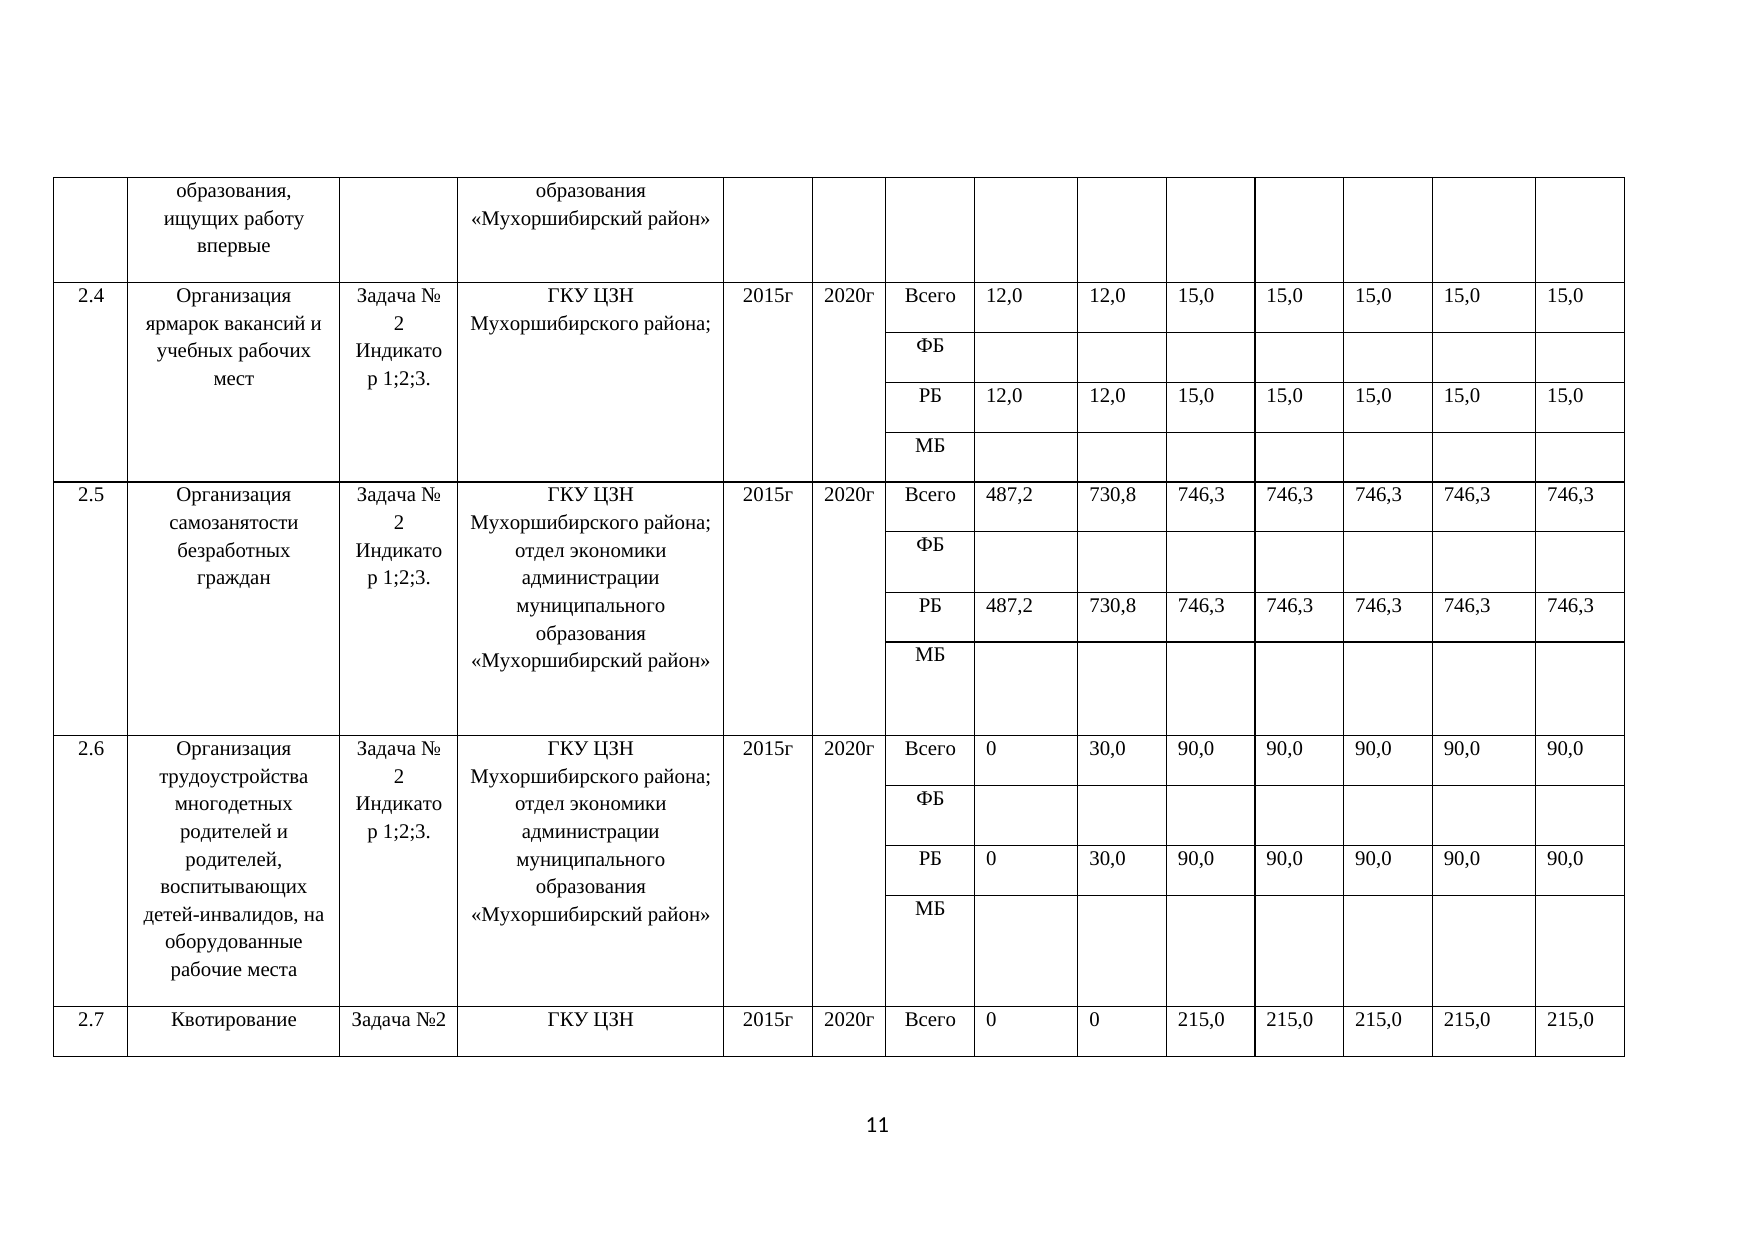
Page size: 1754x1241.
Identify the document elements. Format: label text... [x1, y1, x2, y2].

table_cell 90,0 [1433, 846, 1535, 895]
table_cell [1167, 532, 1254, 592]
table_cell 2.4 [54, 283, 127, 481]
table_cell [1167, 178, 1254, 282]
table_cell 15,0 [1344, 283, 1432, 332]
table_cell [975, 643, 1077, 735]
table_cell [975, 896, 1077, 1006]
table_cell [1344, 433, 1432, 481]
table_cell 730,8 [1078, 593, 1166, 641]
table_cell [1167, 333, 1254, 382]
table_cell 746,3 [1344, 483, 1432, 531]
table_cell [1433, 178, 1535, 282]
table_cell 90,0 [1167, 846, 1254, 895]
table_cell [1536, 896, 1624, 1006]
table_cell РБ [886, 846, 974, 895]
table_cell [1256, 786, 1343, 845]
table_cell [1256, 178, 1343, 282]
table_cell [1536, 333, 1624, 382]
table_cell 2020г [813, 283, 885, 481]
table_cell 0 [975, 846, 1077, 895]
table_cell [1433, 896, 1535, 1006]
table_cell 90,0 [1167, 736, 1254, 785]
table_cell [1167, 433, 1254, 481]
table_cell [1536, 786, 1624, 845]
table_cell [1167, 786, 1254, 845]
table_cell 487,2 [975, 483, 1077, 531]
table_cell [1344, 643, 1432, 735]
table_cell 746,3 [1536, 593, 1624, 641]
table_cell [1344, 178, 1432, 282]
table_cell 2015г [724, 483, 812, 735]
table_cell 215,0 [1167, 1007, 1254, 1056]
table_cell 746,3 [1433, 483, 1535, 531]
table_cell 2020г [813, 483, 885, 735]
table_cell [1433, 333, 1535, 382]
table_cell 2020г [813, 1007, 885, 1056]
table_cell [1078, 333, 1166, 382]
table_cell 215,0 [1344, 1007, 1432, 1056]
table_cell [1256, 532, 1343, 592]
table_cell 215,0 [1256, 1007, 1343, 1056]
table_cell 746,3 [1344, 593, 1432, 641]
table_cell 215,0 [1536, 1007, 1624, 1056]
table_cell [1536, 532, 1624, 592]
table_cell 746,3 [1167, 483, 1254, 531]
table_cell 2.7 [54, 1007, 127, 1056]
table_cell [1256, 333, 1343, 382]
table_cell Задача № 2 Индикатор 1;2;3. [340, 283, 457, 481]
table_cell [458, 1007, 723, 1056]
table_cell [1344, 333, 1432, 382]
table_cell 12,0 [1078, 283, 1166, 332]
table_cell ФБ [886, 333, 974, 382]
table_cell 30,0 [1078, 846, 1166, 895]
table_cell РБ [886, 383, 974, 432]
table_cell 746,3 [1167, 593, 1254, 641]
table_cell Всего [886, 483, 974, 531]
table_cell 2015г [724, 736, 812, 1006]
table_cell [1256, 433, 1343, 481]
table_cell Всего [886, 1007, 974, 1056]
table_cell 90,0 [1256, 846, 1343, 895]
table_cell [975, 333, 1077, 382]
table_cell 15,0 [1344, 383, 1432, 432]
table_cell 15,0 [1256, 383, 1343, 432]
table_cell МБ [886, 896, 974, 1006]
table_cell [1078, 433, 1166, 481]
table_cell 2.6 [54, 736, 127, 1006]
table_cell [1078, 178, 1166, 282]
table_cell 15,0 [1536, 383, 1624, 432]
table_cell 0 [975, 736, 1077, 785]
table_cell 90,0 [1536, 846, 1624, 895]
table_cell 746,3 [1256, 593, 1343, 641]
table_cell 2015г [724, 1007, 812, 1056]
table_cell Всего [886, 283, 974, 332]
table_cell ГКУ ЦЗН Мухоршибирского района; отдел экономики администрации муниципального образования «Мухоршибирский район» [458, 483, 723, 735]
table_cell 90,0 [1344, 846, 1432, 895]
table_cell 12,0 [975, 283, 1077, 332]
table_cell [1344, 532, 1432, 592]
table_cell Организация ярмарок вакансий и учебных рабочих мест [128, 283, 339, 481]
table_cell [1078, 896, 1166, 1006]
table_cell [1344, 896, 1432, 1006]
table_cell 12,0 [1078, 383, 1166, 432]
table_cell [340, 1007, 457, 1056]
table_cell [128, 1007, 339, 1056]
table_cell [1078, 786, 1166, 845]
table_cell МБ [886, 643, 974, 735]
table_cell [1344, 786, 1432, 845]
table_cell 90,0 [1344, 736, 1432, 785]
table_cell [1167, 896, 1254, 1006]
table_cell 746,3 [1536, 483, 1624, 531]
table_cell 0 [1078, 1007, 1166, 1056]
table_cell 746,3 [1256, 483, 1343, 531]
table_cell 15,0 [1536, 283, 1624, 332]
table_cell РБ [886, 593, 974, 641]
table_cell 2.5 [54, 483, 127, 735]
table_cell [1078, 532, 1166, 592]
table_cell ФБ [886, 786, 974, 845]
table_cell [1536, 643, 1624, 735]
table_cell 15,0 [1433, 283, 1535, 332]
table_cell 15,0 [1167, 283, 1254, 332]
table_cell 2015г [724, 283, 812, 481]
table_cell - [975, 178, 1077, 282]
table_cell Всего [886, 736, 974, 785]
table_cell 730,8 [1078, 483, 1166, 531]
table_cell [1078, 643, 1166, 735]
table_cell [1167, 643, 1254, 735]
table_cell 746,3 [1433, 593, 1535, 641]
table_cell [975, 786, 1077, 845]
table_cell Организация самозанятости безработных граждан [128, 483, 339, 735]
table_cell Задача № 2 Индикатор 1;2;3. [340, 483, 457, 735]
table_cell [975, 532, 1077, 592]
table_cell 15,0 [1256, 283, 1343, 332]
table_cell 90,0 [1536, 736, 1624, 785]
table_cell [1433, 532, 1535, 592]
table_cell МБ [886, 178, 974, 282]
table_cell Организация трудоустройства многодетных родителей и родителей, воспитывающих детей-инвалидов, на оборудованные рабочие места [128, 736, 339, 1006]
table_cell [1433, 433, 1535, 481]
table_cell [1536, 433, 1624, 481]
table_cell ФБ [886, 532, 974, 592]
table_cell 215,0 [1433, 1007, 1535, 1056]
table_cell 487,2 [975, 593, 1077, 641]
table_cell Задача № 2 Индикатор 1;2;3. [340, 736, 457, 1006]
table_cell 90,0 [1433, 736, 1535, 785]
table_cell МБ [886, 433, 974, 481]
table_cell 90,0 [1256, 736, 1343, 785]
table_cell 15,0 [1167, 383, 1254, 432]
table_cell [1536, 178, 1624, 282]
table_cell 2020г [813, 736, 885, 1006]
table_cell ГКУ ЦЗН Мухоршибирского района; [458, 283, 723, 481]
table_cell [1256, 643, 1343, 735]
table_cell 30,0 [1078, 736, 1166, 785]
table_cell ГКУ ЦЗН Мухоршибирского района; отдел экономики администрации муниципального образования «Мухоршибирский район» [458, 736, 723, 1006]
table_cell [1433, 643, 1535, 735]
table_cell [1433, 786, 1535, 845]
table_cell 0 [975, 1007, 1077, 1056]
table_cell [975, 433, 1077, 481]
table_cell 12,0 [975, 383, 1077, 432]
table_cell 15,0 [1433, 383, 1535, 432]
table_cell [1256, 896, 1343, 1006]
